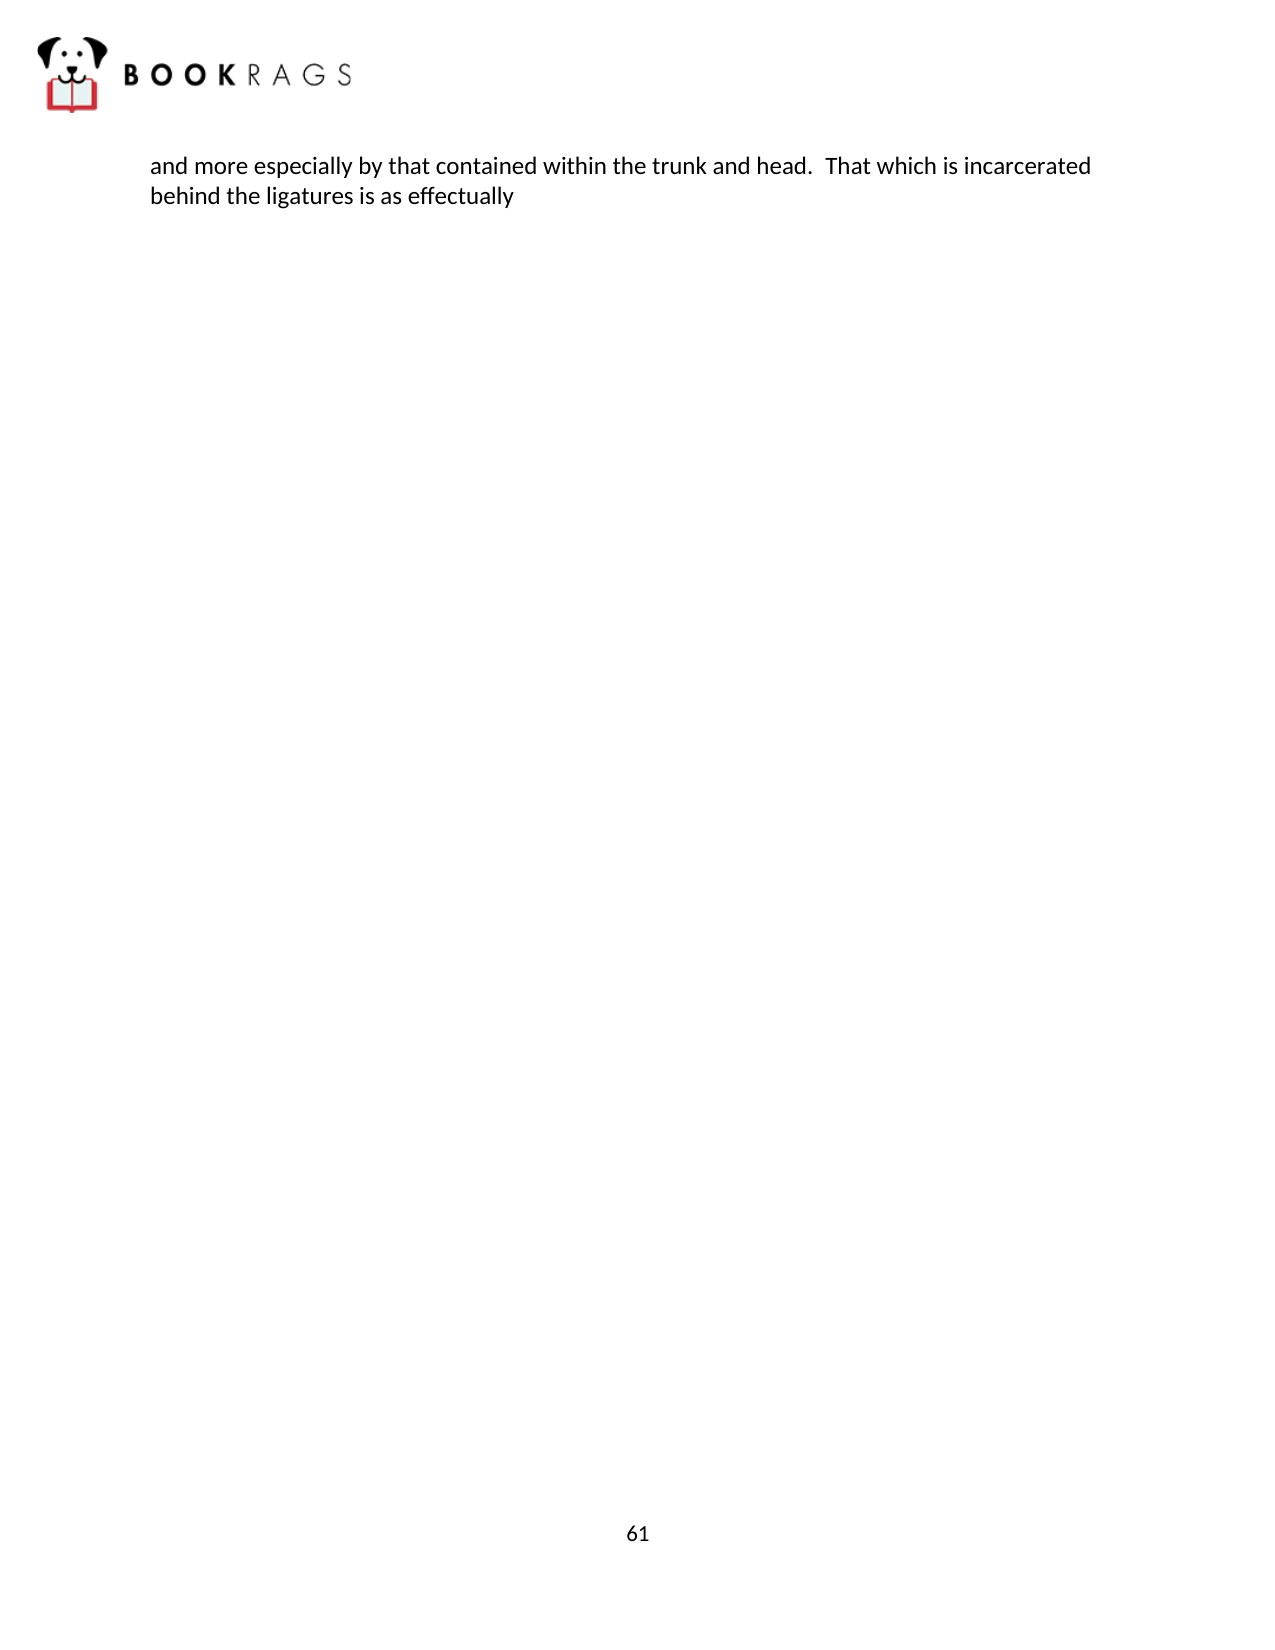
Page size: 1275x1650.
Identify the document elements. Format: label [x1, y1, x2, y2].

picture [37, 37, 351, 113]
text [150, 150, 1125, 211]
